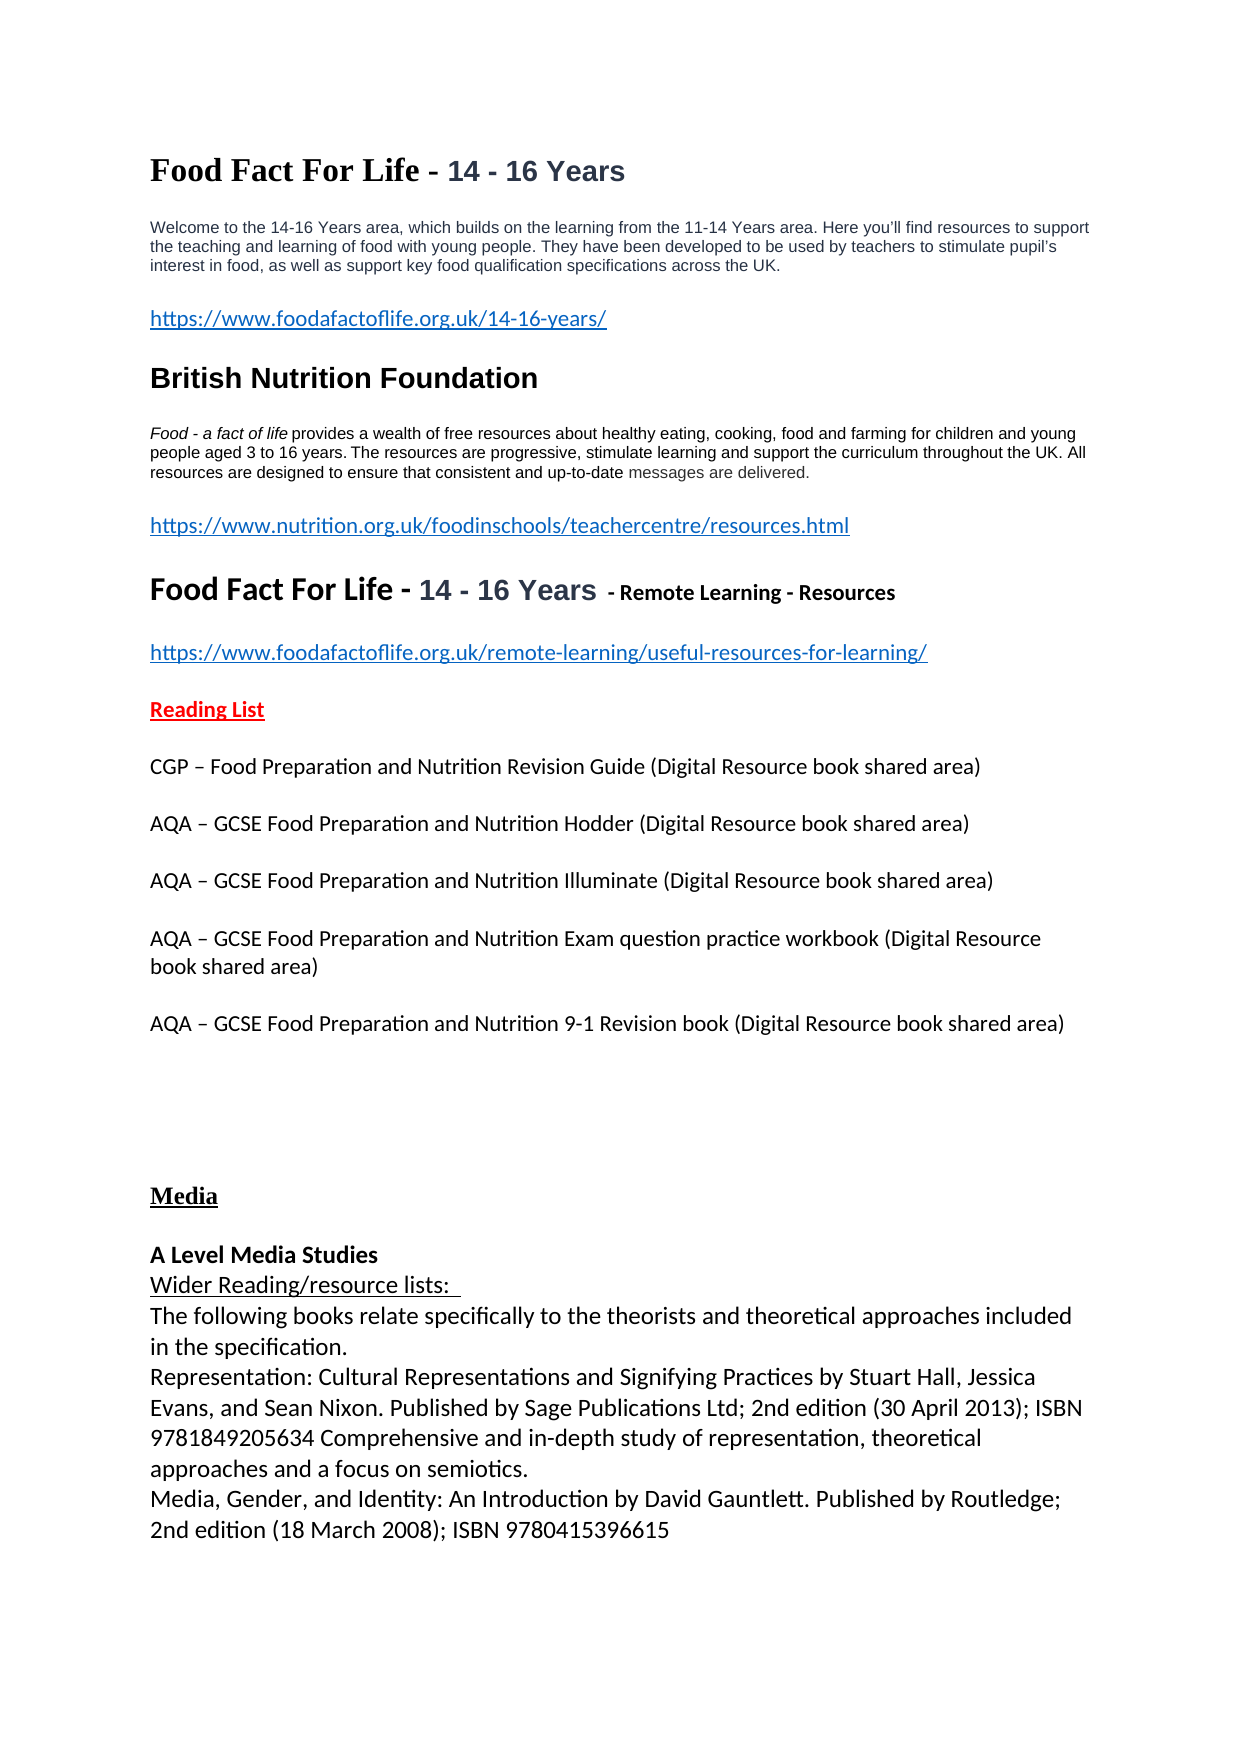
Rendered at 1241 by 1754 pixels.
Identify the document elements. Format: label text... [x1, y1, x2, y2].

text https://www.foodafactoflife.org.uk/14-16-years/ [150, 304, 1090, 332]
text Representation: Cultural Representations and Signifying Practices by Stuart Hall, Jessica Evans, and Sean Nixon. Published by Sage Publications Ltd; 2nd edition (30 April 2013); ISBN 9781849205634 Comprehensive and in-depth study of representation, theoretical approaches and a focus on semiotics. [150, 1361, 1090, 1483]
text AQA – GCSE Food Preparation and Nutrition Hodder (Digital Resource book shared area) [150, 809, 1090, 837]
text Wider Reading/resource lists: [150, 1270, 1090, 1300]
text Media, Gender, and Identity: An Introduction by David Gauntlett. Published by Routledge; 2nd edition (18 March 2008); ISBN 9780415396615 [150, 1483, 1090, 1544]
text Welcome to the 14-16 Years area, which builds on the learning from the 11-14 Years area. Here you’ll find resources to support the teaching and learning of food with young people. They have been developed to be used by teachers to stimulate pupil’s interest in food, as well as support key food qualification specifications across the UK. [150, 217, 1090, 275]
text AQA – GCSE Food Preparation and Nutrition Exam question practice workbook (Digital Resource book shared area) [150, 924, 1090, 980]
text Food Fact For Life - 14 - 16 Years [150, 150, 1090, 188]
text CGP – Food Preparation and Nutrition Revision Guide (Digital Resource book shared area) [150, 752, 1090, 780]
text Reading List [150, 695, 1090, 723]
text AQA – GCSE Food Preparation and Nutrition 9-1 Revision book (Digital Resource book shared area) [150, 1009, 1090, 1037]
text https://www.foodafactoflife.org.uk/remote-learning/useful-resources-for-learning/ [150, 638, 1090, 666]
text The following books relate specifically to the theorists and theoretical approaches included in the specification. [150, 1300, 1090, 1361]
text A Level Media Studies [150, 1239, 1090, 1270]
text https://www.nutrition.org.uk/foodinschools/teachercentre/resources.html [150, 511, 1090, 539]
text British Nutrition Foundation [150, 361, 1090, 395]
text AQA – GCSE Food Preparation and Nutrition Illuminate (Digital Resource book shared area) [150, 867, 1090, 894]
subtitle Media [150, 1181, 1090, 1210]
text Food - a fact of life provides a wealth of free resources about healthy eating, cooking, food and farming for children and young people aged 3 to 16 years. The resources are progressive, stimulate learning and support the curriculum throughout the UK. All resources are designed to ensure that consistent and up-to-date messages are delivered. [150, 424, 1090, 482]
text Food Fact For Life - 14 - 16 Years - Remote Learning - Resources [150, 568, 1090, 609]
